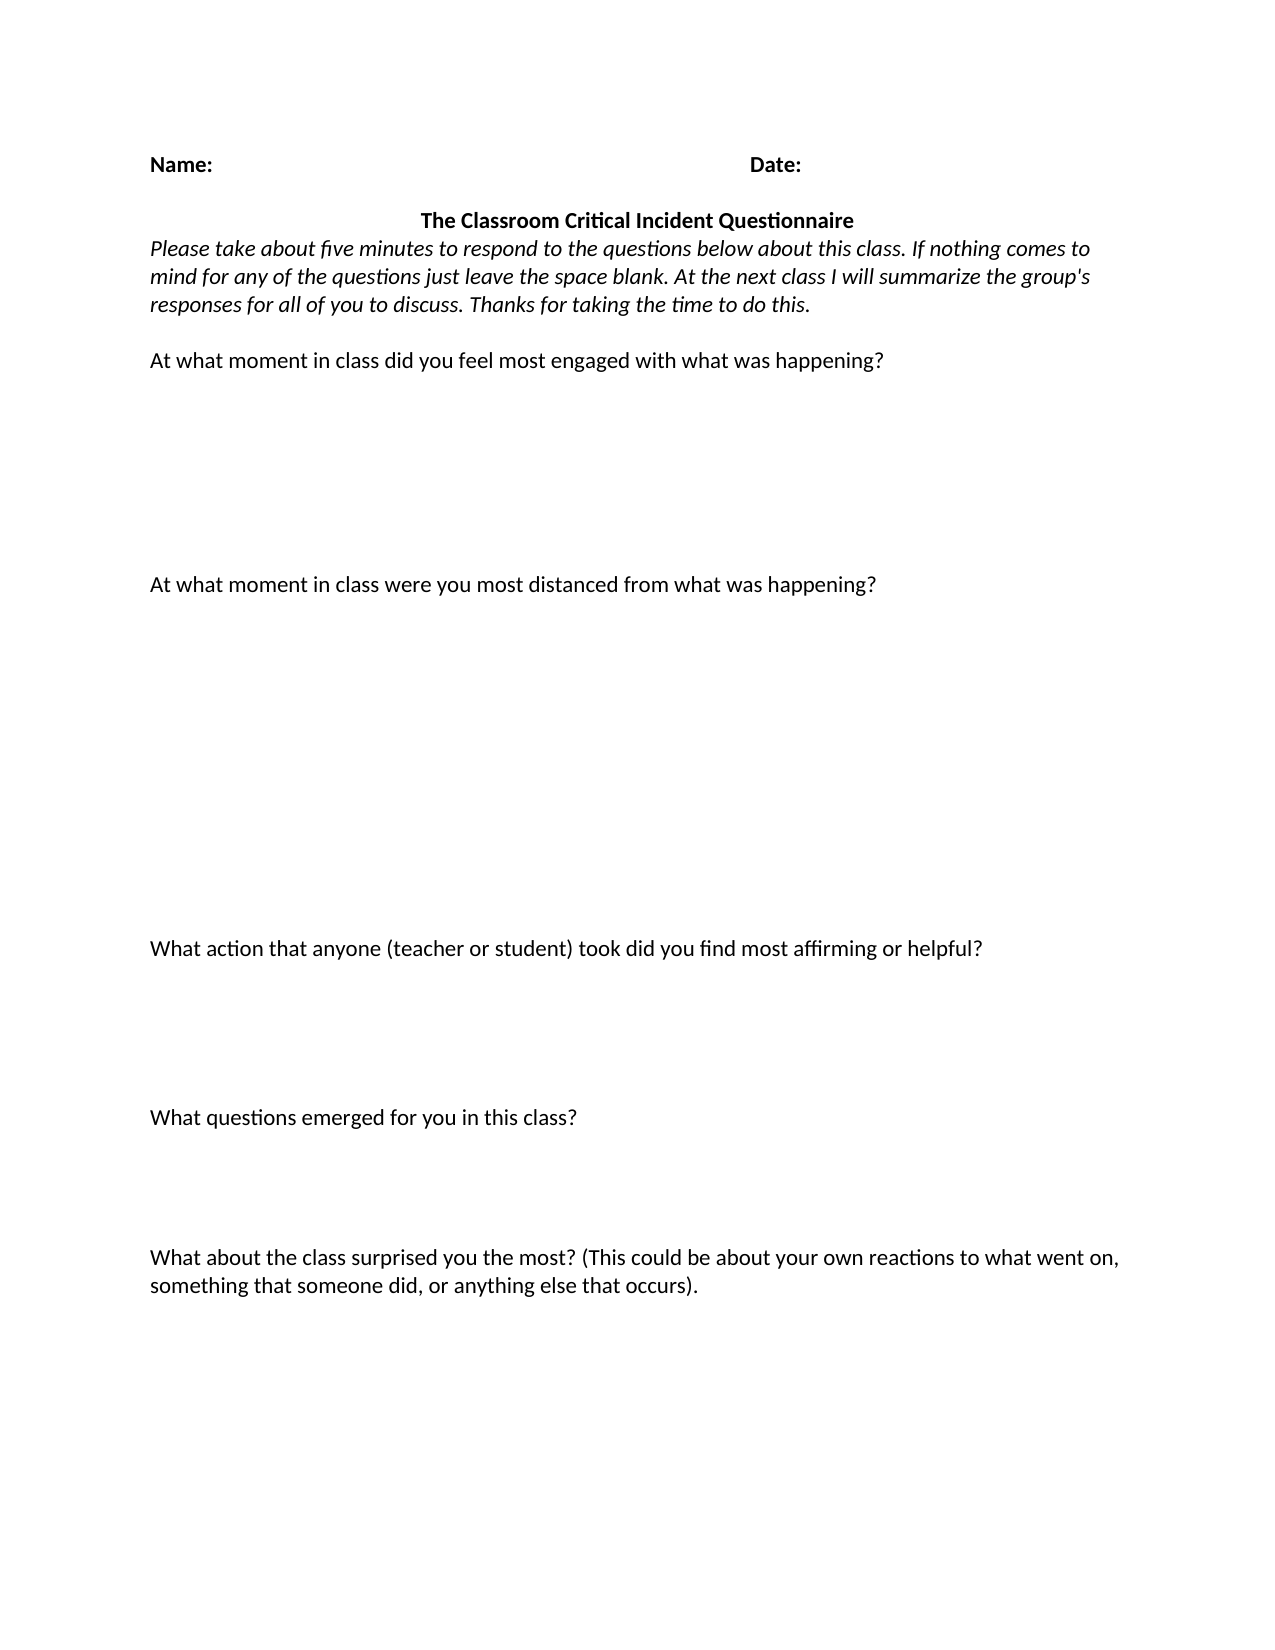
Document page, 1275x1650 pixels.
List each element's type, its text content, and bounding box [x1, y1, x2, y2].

text The Classroom Critical Incident Questionnaire [150, 206, 1125, 234]
text What questions emerged for you in this class? [150, 1103, 1125, 1131]
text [150, 1243, 1125, 1299]
text At what moment in class did you feel most engaged with what was happening? [150, 346, 1125, 374]
text Please take about five minutes to respond to the questions below about this class. If nothing comes to mind for any of the questions just leave the space blank. At the next class I will summarize the group's responses for all of you to discuss. Thanks for taking the time to do this. [150, 234, 1125, 318]
text At what moment in class were you most distanced from what was happening? [150, 570, 1125, 598]
text Name: Date: [150, 150, 1125, 178]
text What action that anyone (teacher or student) took did you find most affirming or helpful? [150, 934, 1125, 963]
